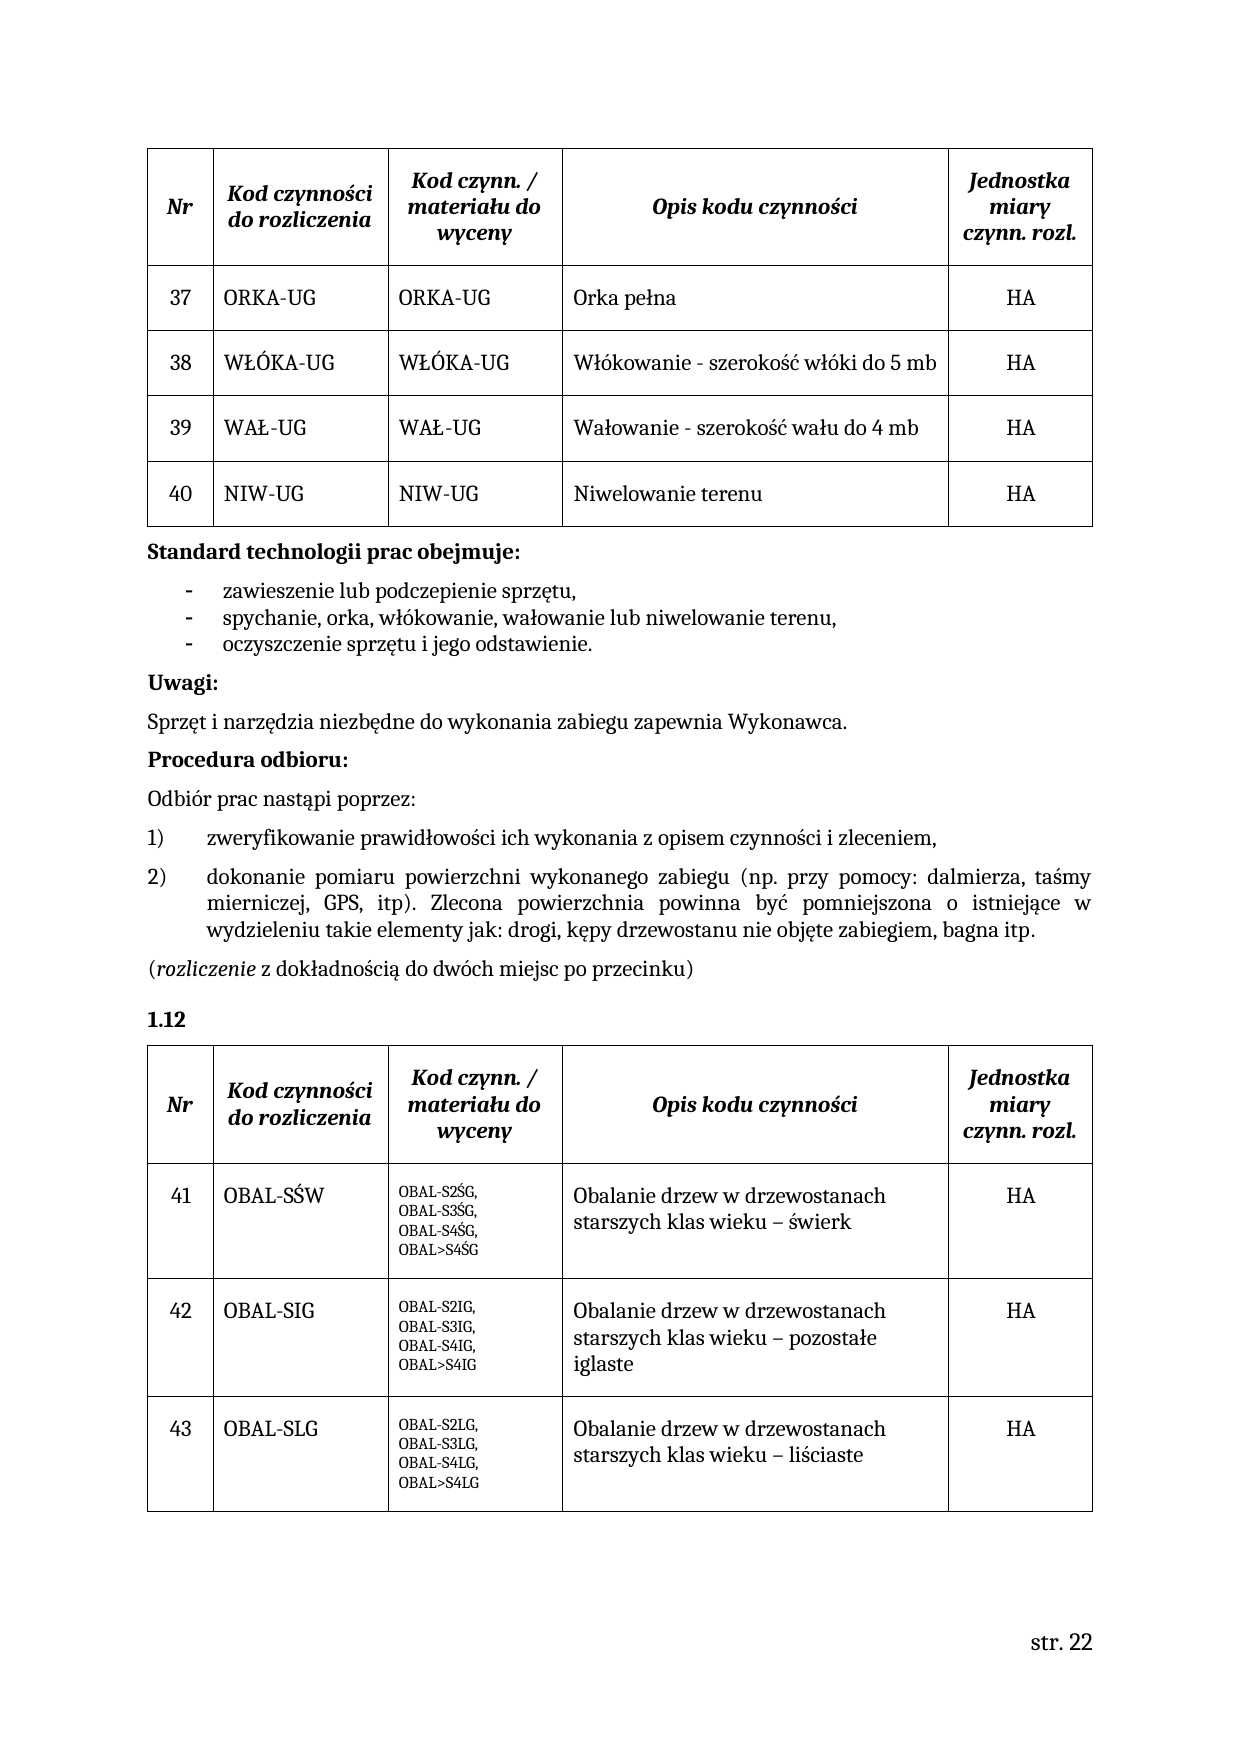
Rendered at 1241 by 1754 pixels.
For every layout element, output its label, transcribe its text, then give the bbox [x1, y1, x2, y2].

text (rozliczenie z dokładnością do dwóch miejsc po przecinku) [148, 955, 1093, 982]
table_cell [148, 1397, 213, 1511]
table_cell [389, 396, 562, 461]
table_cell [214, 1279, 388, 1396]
text 1) zweryfikowanie prawidłowości ich wykonania z opisem czynności i zleceniem, [148, 825, 1093, 851]
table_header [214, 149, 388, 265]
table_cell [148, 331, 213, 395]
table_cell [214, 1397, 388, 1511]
text Sprzęt i narzędzia niezbędne do wykonania zabiegu zapewnia Wykonawca. [148, 708, 1093, 735]
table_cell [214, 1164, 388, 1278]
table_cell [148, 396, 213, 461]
text Uwagi: [148, 669, 1093, 696]
text Odbiór prac nastąpi poprzez: [148, 786, 1093, 812]
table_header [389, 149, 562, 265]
text Standard technologii prac obejmuje: [148, 539, 1093, 566]
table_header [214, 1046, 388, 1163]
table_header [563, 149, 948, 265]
list zawieszenie lub podczepienie sprzętu, [185, 578, 1093, 604]
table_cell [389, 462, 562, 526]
text Procedura odbioru: [148, 747, 1093, 774]
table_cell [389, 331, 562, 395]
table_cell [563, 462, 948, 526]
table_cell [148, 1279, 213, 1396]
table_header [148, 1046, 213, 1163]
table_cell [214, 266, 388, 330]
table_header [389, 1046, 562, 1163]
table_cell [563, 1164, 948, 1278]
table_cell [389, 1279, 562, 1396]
text 1.12 [148, 1006, 1093, 1033]
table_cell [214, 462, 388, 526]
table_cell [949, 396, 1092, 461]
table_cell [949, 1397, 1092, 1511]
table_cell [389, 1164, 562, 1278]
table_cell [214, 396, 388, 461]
text 2) dokonanie pomiaru powierzchni wykonanego zabiegu (np. przy pomocy: dalmierza, taśmy mierniczej, GPS, itp). Zlecona powierzchnia powinna być pomniejszona o istniejące w wydzieleniu takie elementy jak: drogi, kępy drzewostanu nie objęte zabiegiem, bagna itp. [148, 864, 1093, 943]
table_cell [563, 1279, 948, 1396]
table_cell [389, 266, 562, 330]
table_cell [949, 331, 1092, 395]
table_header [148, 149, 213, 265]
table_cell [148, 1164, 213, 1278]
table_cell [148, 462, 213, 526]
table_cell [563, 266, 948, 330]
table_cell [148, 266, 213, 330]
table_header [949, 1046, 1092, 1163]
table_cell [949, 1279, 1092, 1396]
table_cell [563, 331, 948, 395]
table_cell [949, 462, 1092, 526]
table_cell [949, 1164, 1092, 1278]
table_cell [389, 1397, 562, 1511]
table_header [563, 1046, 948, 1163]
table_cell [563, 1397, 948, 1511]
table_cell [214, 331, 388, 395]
list oczyszczenie sprzętu i jego odstawienie. [185, 631, 1093, 657]
list spychanie, orka, włókowanie, wałowanie lub niwelowanie terenu, [185, 604, 1093, 631]
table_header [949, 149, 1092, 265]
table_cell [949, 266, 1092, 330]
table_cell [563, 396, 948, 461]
